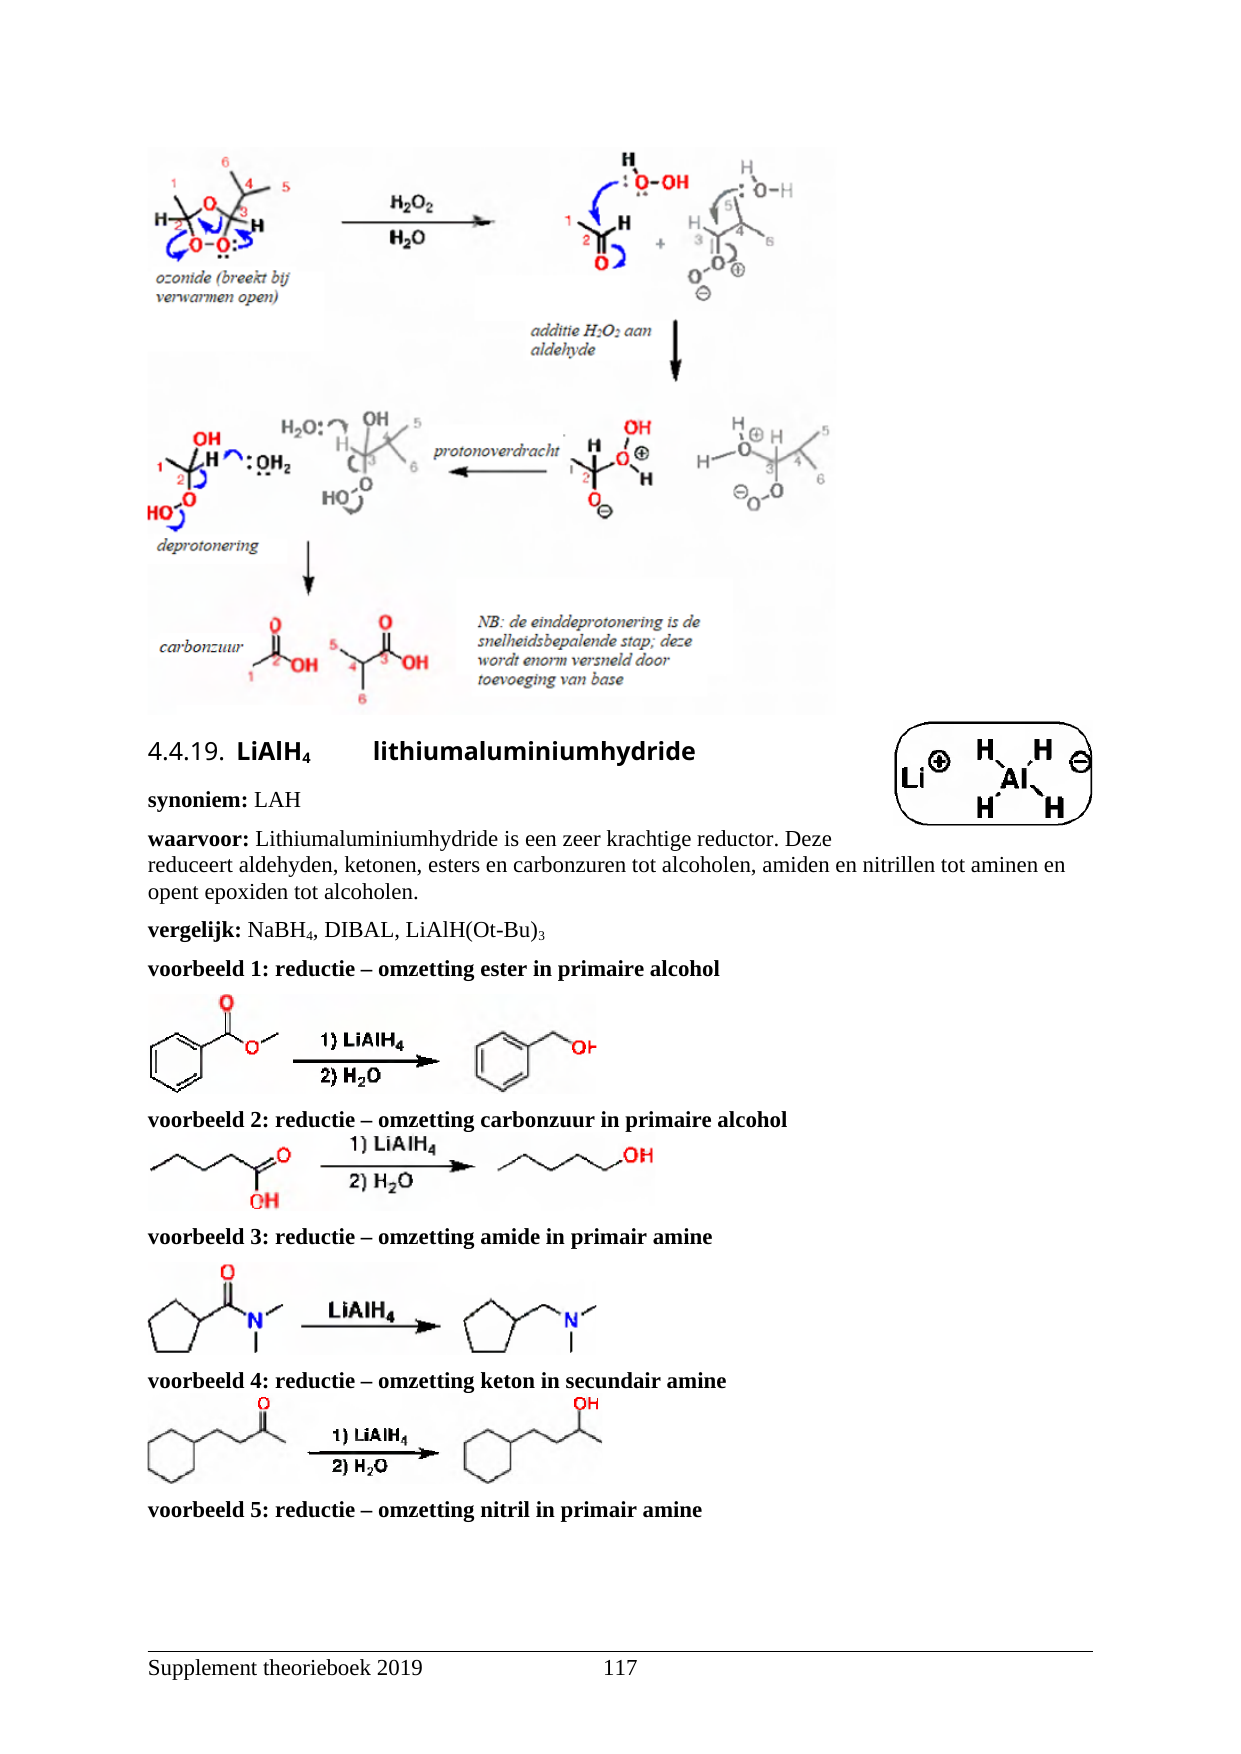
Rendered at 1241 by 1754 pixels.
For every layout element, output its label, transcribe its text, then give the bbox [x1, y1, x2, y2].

text voorbeeld 5: reductie – omzetting nitril in primair amine [148, 1496, 1093, 1523]
subtitle LiAlH4 lithiumaluminiumhydride [148, 733, 893, 767]
text voorbeeld 1: reductie – omzetting ester in primaire alcohol [148, 955, 1093, 982]
text synoniem: LAH [148, 786, 893, 812]
picture [147, 994, 597, 1094]
picture [893, 720, 1093, 826]
picture [147, 147, 843, 715]
text voorbeeld 4: reductie – omzetting keton in secundair amine [148, 1367, 1093, 1394]
picture [147, 1393, 603, 1484]
picture [147, 1132, 656, 1211]
text vergelijk: NaBH4, DIBAL, LiAlH(Ot-Bu)3 [148, 917, 1093, 943]
text waarvoor: Lithiumaluminiumhydride is een zeer krachtige reductor. Deze reduceert aldehyden, ketonen, esters en carbonzuren tot alcoholen, amiden en nitrillen tot aminen en opent epoxiden tot alcoholen. [148, 825, 1093, 904]
text voorbeeld 3: reductie – omzetting amide in primair amine [148, 1223, 1093, 1249]
picture [147, 1262, 597, 1355]
text voorbeeld 2: reductie – omzetting carbonzuur in primaire alcohol [148, 1106, 1093, 1133]
